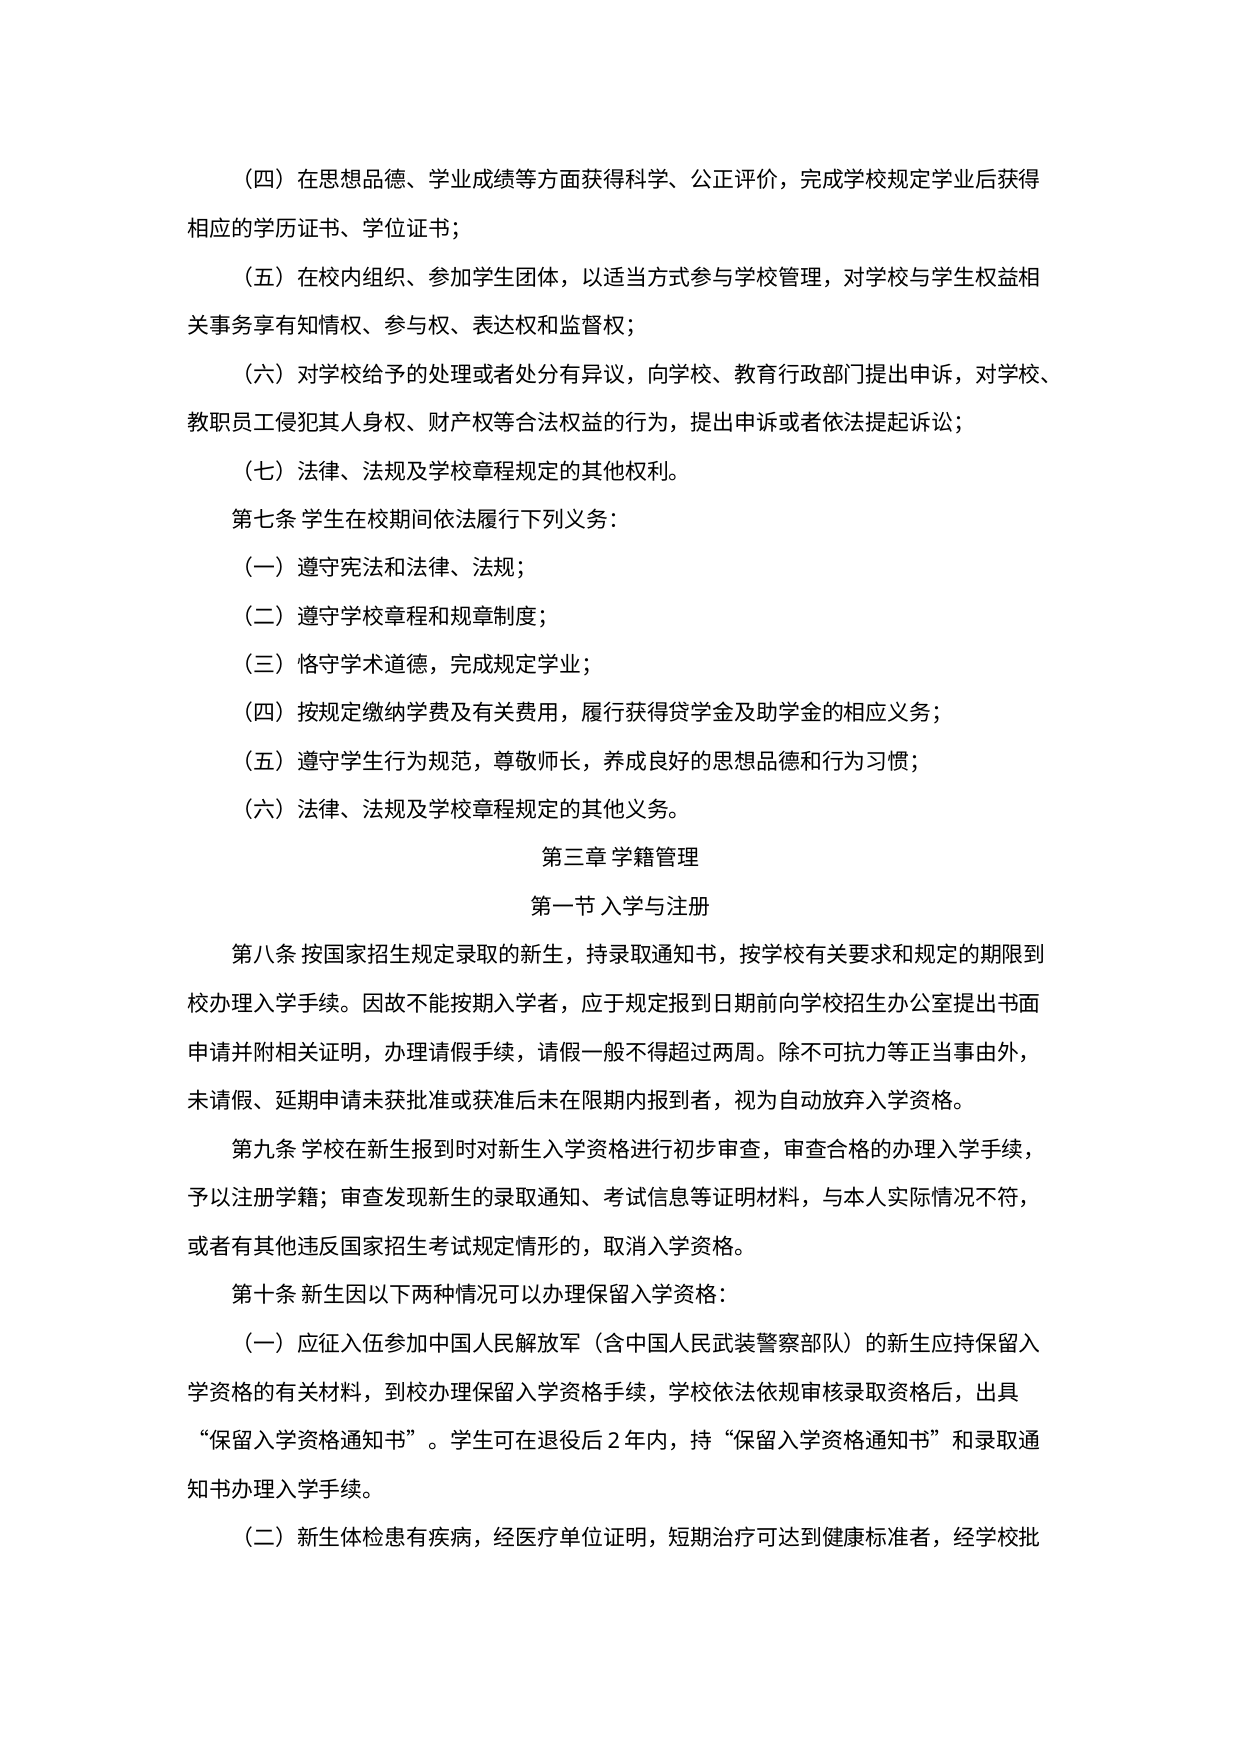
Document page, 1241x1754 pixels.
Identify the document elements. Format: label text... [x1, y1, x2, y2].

text （七）法律、法规及学校章程规定的其他权利。 [187, 453, 1053, 486]
text 第十条 新生因以下两种情况可以办理保留入学资格： [187, 1277, 1053, 1309]
text （三）恪守学术道德，完成规定学业； [187, 647, 1053, 679]
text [187, 1520, 1053, 1552]
text 第八条 按国家招生规定录取的新生，持录取通知书，按学校有关要求和规定的期限到校办理入学手续。因故不能按期入学者，应于规定报到日期前向学校招生办公室提出书面申请并附相关证明，办理请假手续，请假一般不得超过两周。除不可抗力等正当事由外，未请假、延期申请未获批准或获准后未在限期内报到者，视为自动放弃入学资格。 [187, 937, 1053, 1115]
text 第一节 入学与注册 [187, 888, 1053, 921]
text （一）应征入伍参加中国人民解放军（含中国人民武装警察部队）的新生应持保留入学资格的有关材料，到校办理保留入学资格手续，学校依法依规审核录取资格后，出具“保留入学资格通知书”。学生可在退役后2年内，持“保留入学资格通知书”和录取通知书办理入学手续。 [187, 1325, 1053, 1504]
text （五）在校内组织、参加学生团体，以适当方式参与学校管理，对学校与学生权益相关事务享有知情权、参与权、表达权和监督权； [187, 259, 1053, 340]
text （二）遵守学校章程和规章制度； [187, 598, 1053, 631]
text 第九条 学校在新生报到时对新生入学资格进行初步审查，审查合格的办理入学手续，予以注册学籍；审查发现新生的录取通知、考试信息等证明材料，与本人实际情况不符，或者有其他违反国家招生考试规定情形的，取消入学资格。 [187, 1131, 1053, 1261]
text 第七条 学生在校期间依法履行下列义务： [187, 502, 1053, 534]
text （五）遵守学生行为规范，尊敬师长，养成良好的思想品德和行为习惯； [187, 743, 1053, 776]
text 第三章 学籍管理 [187, 840, 1053, 872]
text （六）对学校给予的处理或者处分有异议，向学校、教育行政部门提出申诉，对学校、教职员工侵犯其人身权、财产权等合法权益的行为，提出申诉或者依法提起诉讼； [187, 356, 1053, 437]
text （四）按规定缴纳学费及有关费用，履行获得贷学金及助学金的相应义务； [187, 695, 1053, 727]
text （四）在思想品德、学业成绩等方面获得科学、公正评价，完成学校规定学业后获得相应的学历证书、学位证书； [187, 162, 1053, 243]
text （一）遵守宪法和法律、法规； [187, 550, 1053, 582]
text （六）法律、法规及学校章程规定的其他义务。 [187, 792, 1053, 824]
